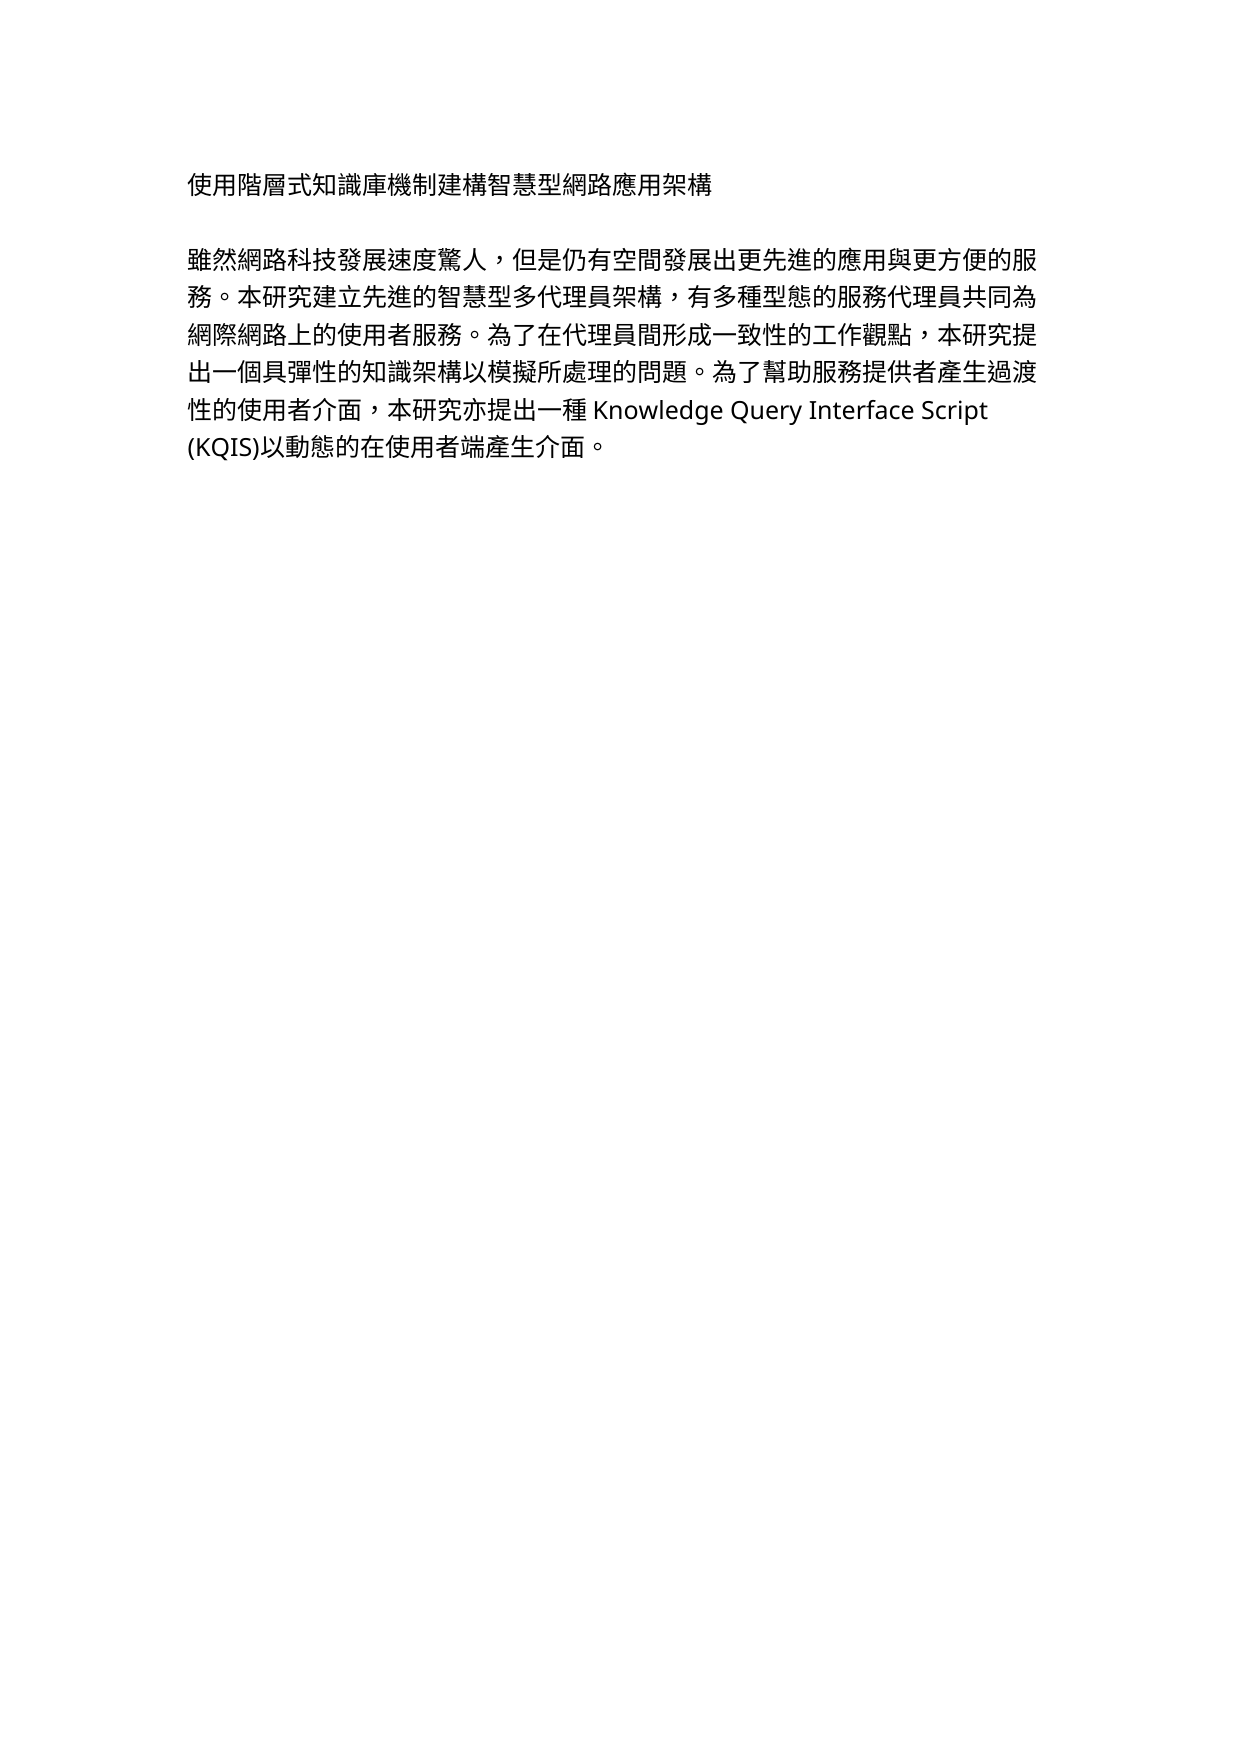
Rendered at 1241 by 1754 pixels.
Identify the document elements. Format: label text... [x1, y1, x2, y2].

text 雖然網路科技發展速度驚人，但是仍有空間發展出更先進的應用與更方便的服務。本研究建立先進的智慧型多代理員架構，有多種型態的服務代理員共同為網際網路上的使用者服務。為了在代理員間形成一致性的工作觀點，本研究提出一個具彈性的知識架構以模擬所處理的問題。為了幫助服務提供者產生過渡性的使用者介面，本研究亦提出一種Knowledge Query Interface Script (KQIS)以動態的在使用者端產生介面。 [187, 239, 1053, 464]
text 使用階層式知識庫機制建構智慧型網路應用架構 [187, 164, 1053, 202]
